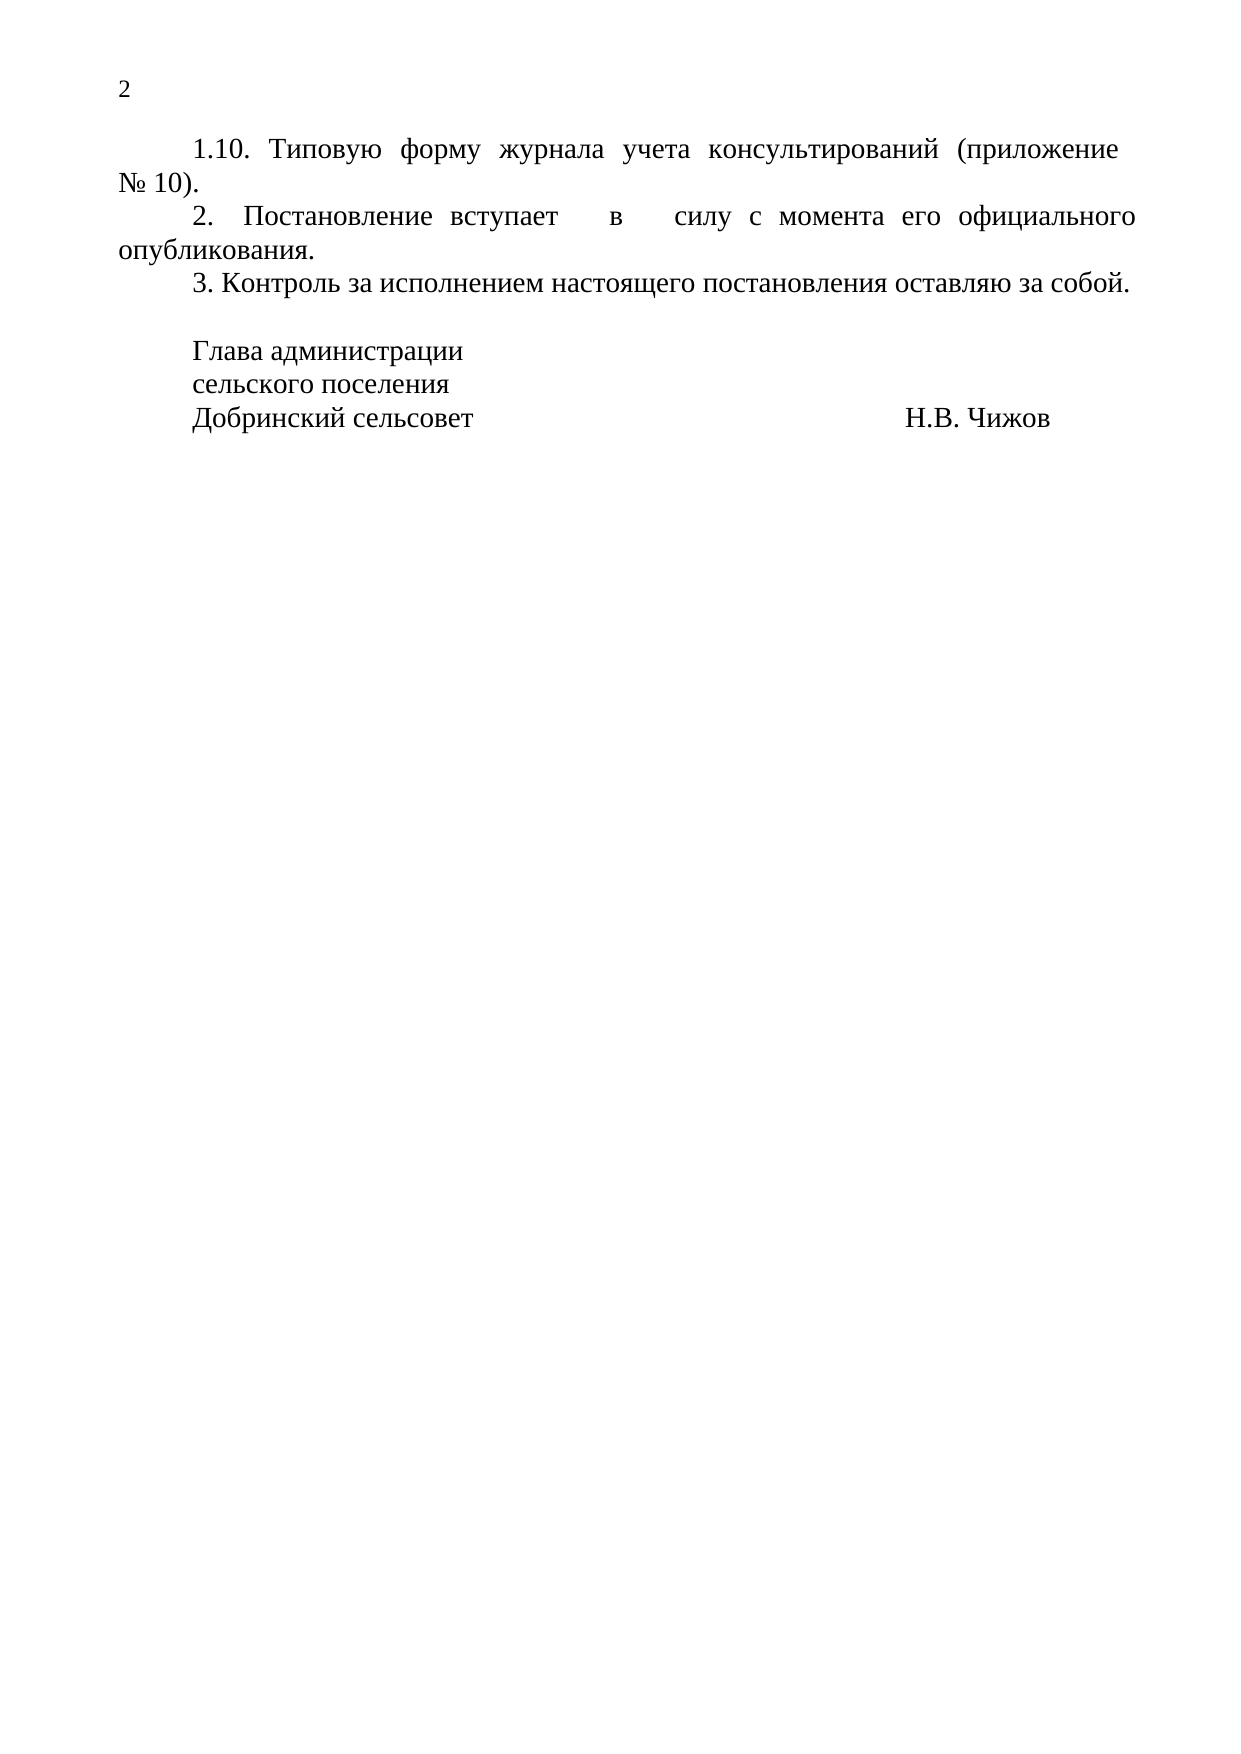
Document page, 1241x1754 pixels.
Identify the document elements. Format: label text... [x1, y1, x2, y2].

text 2. Постановление вступает в силу с момента его официального опубликования. [118, 198, 1138, 266]
text Добринский сельсовет Н.В. Чижов [118, 400, 1138, 433]
text сельского поселения [118, 366, 1138, 400]
text Глава администрации [118, 333, 1138, 366]
text 3. Контроль за исполнением настоящего постановления оставляю за собой. [118, 266, 1138, 299]
text 1.10. Типовую форму журнала учета консультирований (приложение № 10). [118, 131, 1138, 198]
